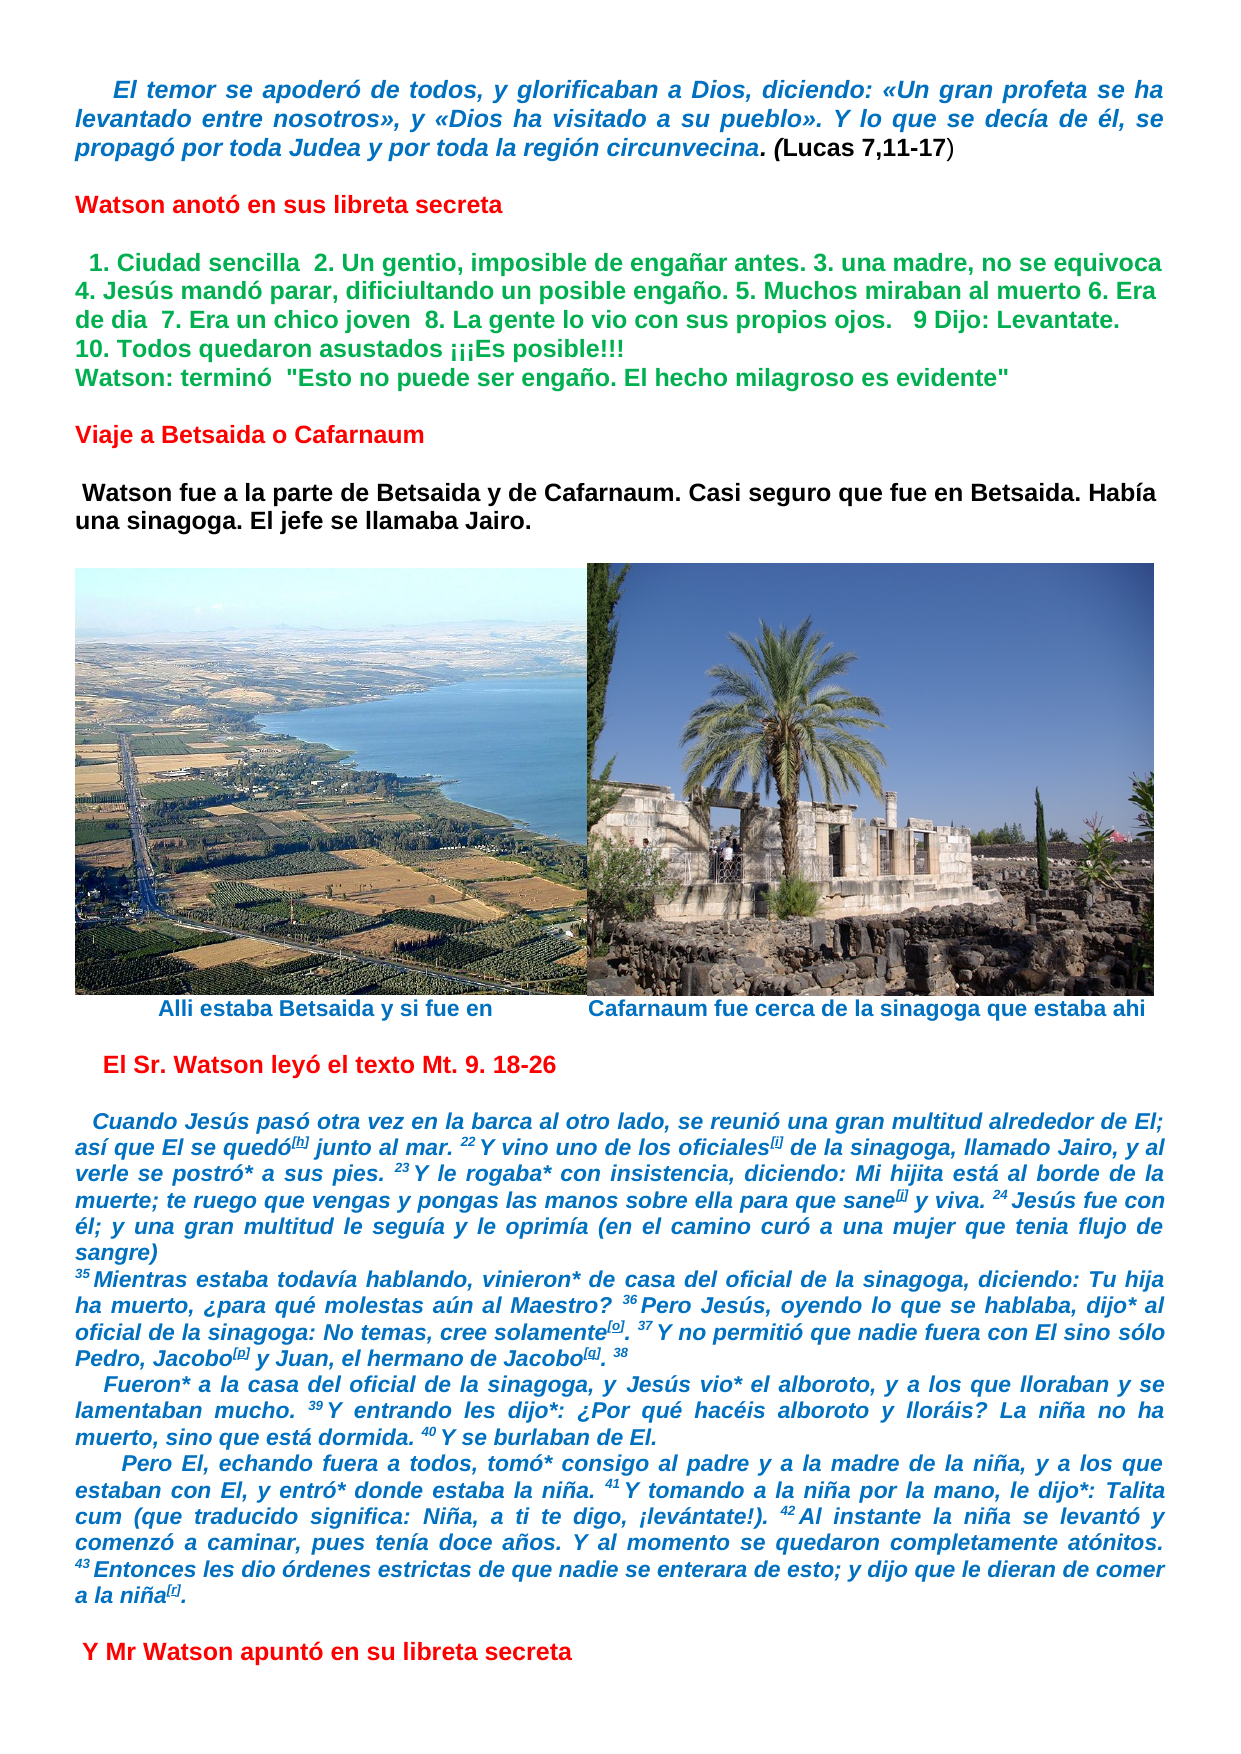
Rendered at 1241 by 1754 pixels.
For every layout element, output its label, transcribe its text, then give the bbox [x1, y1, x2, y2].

text Pero El, echando fuera a todos, tomó* consigo al padre y a la madre de la niña, y a los que estaban con El, y entró* donde estaba la niña. 41 Y tomando a la niña por la mano, le dijo*: Talita cum (que traducido significa: Niña, a ti te digo, ¡levántate!). 42 Al instante la niña se levantó y comenzó a caminar, pues tenía doce años. Y al momento se quedaron completamente atónitos. 43 Entonces les dio órdenes estrictas de que nadie se enterara de esto; y dijo que le dieran de comer a la niña[r]. [75, 1450, 1165, 1608]
text 1. Ciudad sencilla 2. Un gentio, imposible de engañar antes. 3. una madre, no se equivoca 4. Jesús mandó parar, dificiultando un posible engaño. 5. Muchos miraban al muerto 6. Era de dia 7. Era un chico joven 8. La gente lo vio con sus propios ojos. 9 Dijo: Levantate. 10. Todos quedaron asustados ¡¡¡Es posible!!! [75, 247, 1165, 362]
text El Sr. Watson leyó el texto Mt. 9. 18-26 [75, 1050, 1165, 1079]
text Watson: terminó "Esto no puede ser engaño. El hecho milagroso es evidente" [75, 362, 1165, 391]
text Cuando Jesús pasó otra vez en la barca al otro lado, se reunió una gran multitud alrededor de El; así que El se quedó[h] junto al mar. 22 Y vino uno de los oficiales[i] de la sinagoga, llamado Jairo, y al verle se postró* a sus pies. 23 Y le rogaba* con insistencia, diciendo: Mi hijita está al borde de la muerte; te ruego que vengas y pongas las manos sobre ella para que sane[j] y viva. 24 Jesús fue con él; y una gran multitud le seguía y le oprimía (en el camino curó a una mujer que tenia flujo de sangre) [75, 1108, 1165, 1266]
text Viaje a Betsaida o Cafarnaum [75, 420, 1165, 449]
text El temor se apoderó de todos, y glorificaban a Dios, diciendo: «Un gran profeta se ha levantado entre nosotros», y «Dios ha visitado a su pueblo». Y lo que se decía de él, se propagó por toda Judea y por toda la región circunvecina. (Lucas 7,11-17) [75, 75, 1165, 161]
text 35 Mientras estaba todavía hablando, vinieron* de casa del oficial de la sinagoga, diciendo: Tu hija ha muerto, ¿para qué molestas aún al Maestro? 36 Pero Jesús, oyendo lo que se hablaba, dijo* al oficial de la sinagoga: No temas, cree solamente[o]. 37 Y no permitió que nadie fuera con El sino sólo Pedro, Jacobo[p] y Juan, el hermano de Jacobo[q]. 38 [75, 1266, 1165, 1371]
text Watson fue a la parte de Betsaida y de Cafarnaum. Casi seguro que fue en Betsaida. Había una sinagoga. El jefe se llamaba Jairo. [75, 477, 1165, 535]
text Fueron* a la casa del oficial de la sinagoga, y Jesús vio* el alboroto, y a los que lloraban y se lamentaban mucho. 39 Y entrando les dijo*: ¿Por qué hacéis alboroto y lloráis? La niña no ha muerto, sino que está dormida. 40 Y se burlaban de El. [75, 1371, 1165, 1450]
text Watson anotó en sus libreta secreta [75, 190, 1165, 219]
text Alli estaba Betsaida y si fue en Cafarnaum fue cerca de la sinagoga que estaba ahi [75, 995, 1165, 1021]
text Y Mr Watson apuntó en su libreta secreta [75, 1637, 1165, 1666]
picture [75, 563, 1154, 996]
